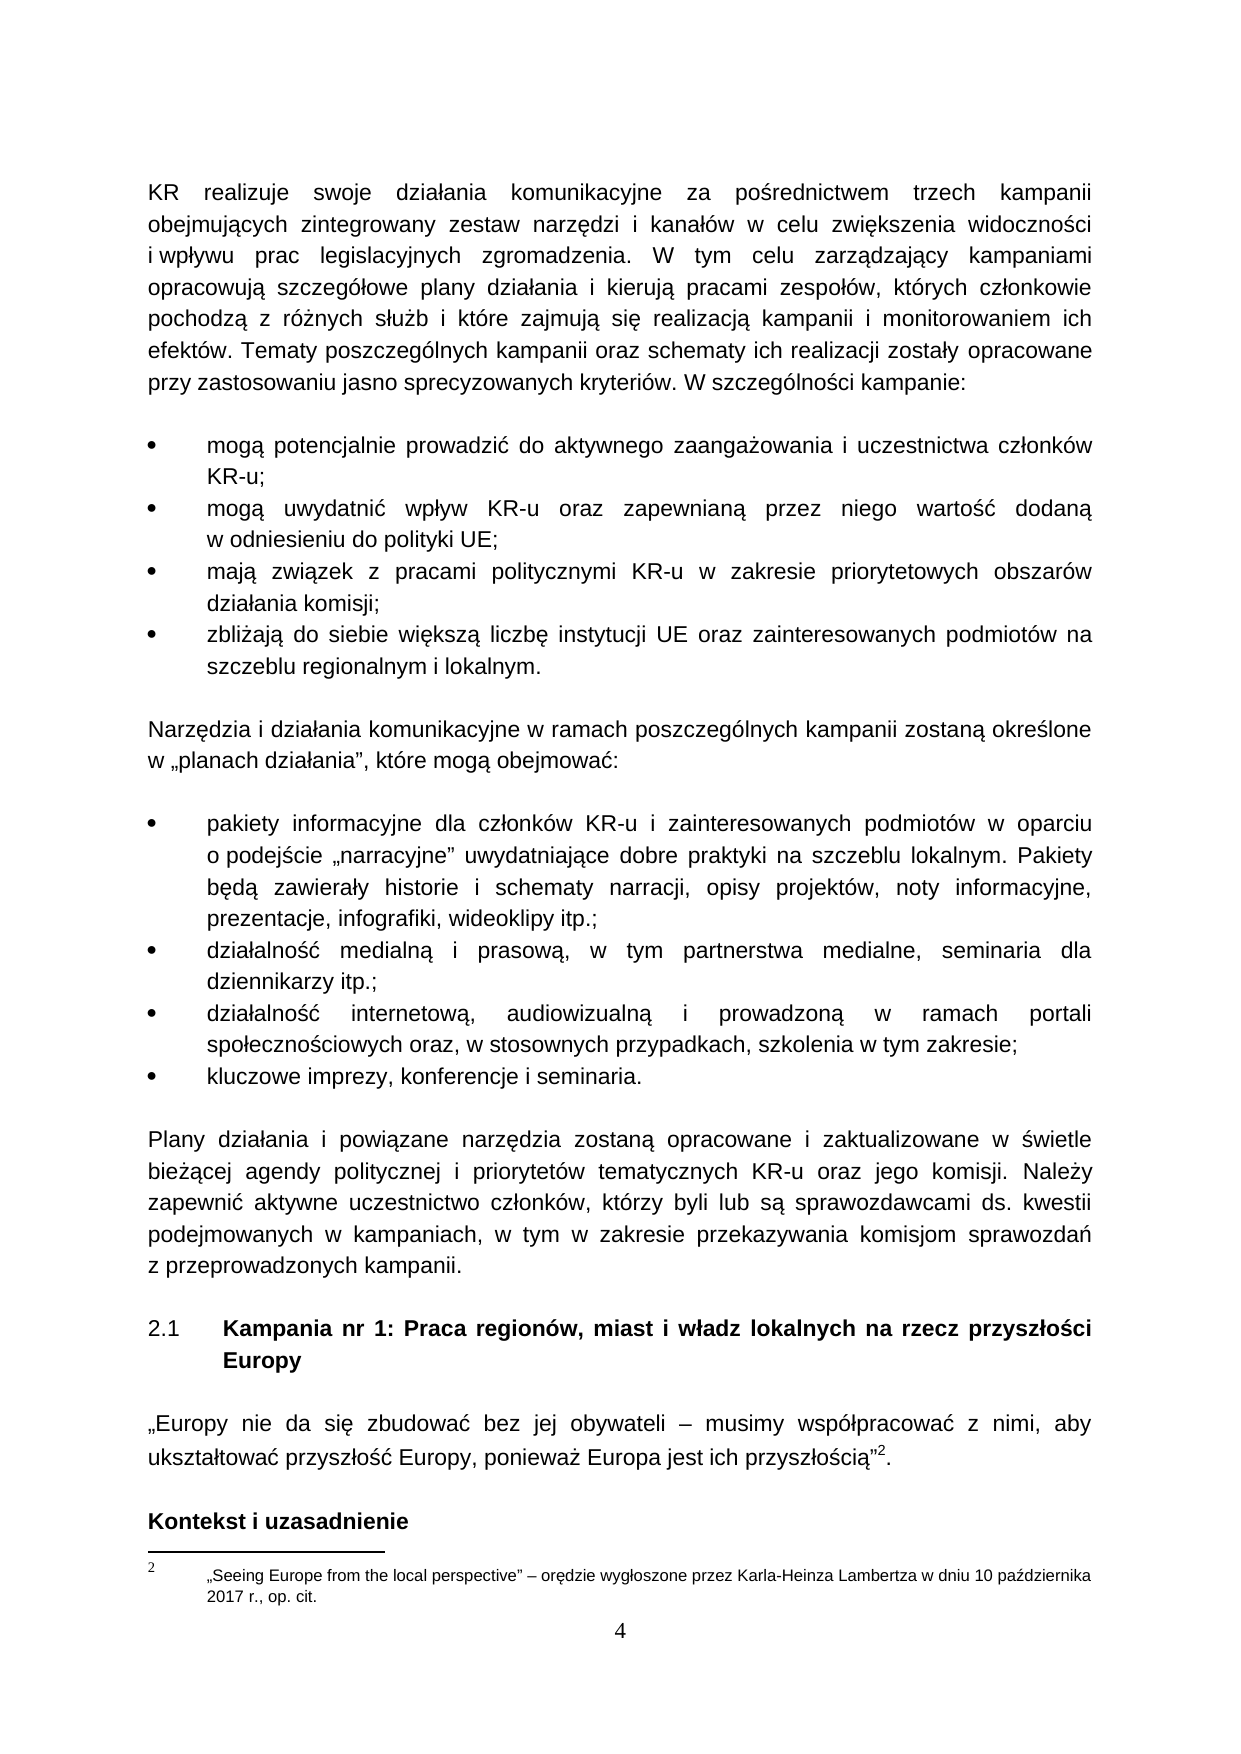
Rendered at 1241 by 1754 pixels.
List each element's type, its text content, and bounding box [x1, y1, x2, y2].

text KR realizuje swoje działania komunikacyjne za pośrednictwem trzech kampanii obejmujących zintegrowany zestaw narzędzi i kanałów w celu zwiększenia widoczności i wpływu prac legislacyjnych zgromadzenia. W tym celu zarządzający kampaniami opracowują szczegółowe plany działania i kierują pracami zespołów, których członkowie pochodzą z różnych służb i które zajmują się realizacją kampanii i monitorowaniem ich efektów. Tematy poszczególnych kampanii oraz schematy ich realizacji zostały opracowane przy zastosowaniu jasno sprecyzowanych kryteriów. W szczególności kampanie: [148, 179, 1093, 395]
text Narzędzia i działania komunikacyjne w ramach poszczególnych kampanii zostaną określone w „planach działania”, które mogą obejmować: [148, 716, 1093, 774]
list mogą uwydatnić wpływ KR-u oraz zapewnianą przez niego wartość dodaną w odniesieniu do polityki UE; [148, 495, 1093, 553]
list działalność internetową, audiowizualną i prowadzoną w ramach portali społecznościowych oraz, w stosownych przypadkach, szkolenia w tym zakresie; [148, 1000, 1093, 1058]
list mogą potencjalnie prowadzić do aktywnego zaangażowania i uczestnictwa członków KR-u; [148, 432, 1093, 489]
text „Europy nie da się zbudować bez jej obywateli – musimy współpracować z nimi, aby ukształtować przyszłość Europy, ponieważ Europa jest ich przyszłością”. [148, 1410, 1093, 1470]
list mają związek z pracami politycznymi KR-u w zakresie priorytetowych obszarów działania komisji; [148, 558, 1093, 616]
list kluczowe imprezy, konferencje i seminaria. [148, 1063, 1093, 1089]
list pakiety informacyjne dla członków KR-u i zainteresowanych podmiotów w oparciu o podejście „narracyjne” uwydatniające dobre praktyki na szczeblu lokalnym. Pakiety będą zawierały historie i schematy narracji, opisy projektów, noty informacyjne, prezentacje, infografiki, wideoklipy itp.; [148, 810, 1093, 931]
text Kontekst i uzasadnienie [148, 1508, 1093, 1534]
list zbliżają do siebie większą liczbę instytucji UE oraz zainteresowanych podmiotów na szczeblu regionalnym i lokalnym. [148, 621, 1093, 679]
text Plany działania i powiązane narzędzia zostaną opracowane i zaktualizowane w świetle bieżącej agendy politycznej i priorytetów tematycznych KR-u oraz jego komisji. Należy zapewnić aktywne uczestnictwo członków, którzy byli lub są sprawozdawcami ds. kwestii podejmowanych w kampaniach, w tym w zakresie przekazywania komisjom sprawozdań z przeprowadzonych kampanii. [148, 1126, 1093, 1279]
subtitle Kampania nr 1: Praca regionów, miast i władz lokalnych na rzecz przyszłości Europy [148, 1315, 1093, 1373]
list działalność medialną i prasową, w tym partnerstwa medialne, seminaria dla dziennikarzy itp.; [148, 937, 1093, 994]
